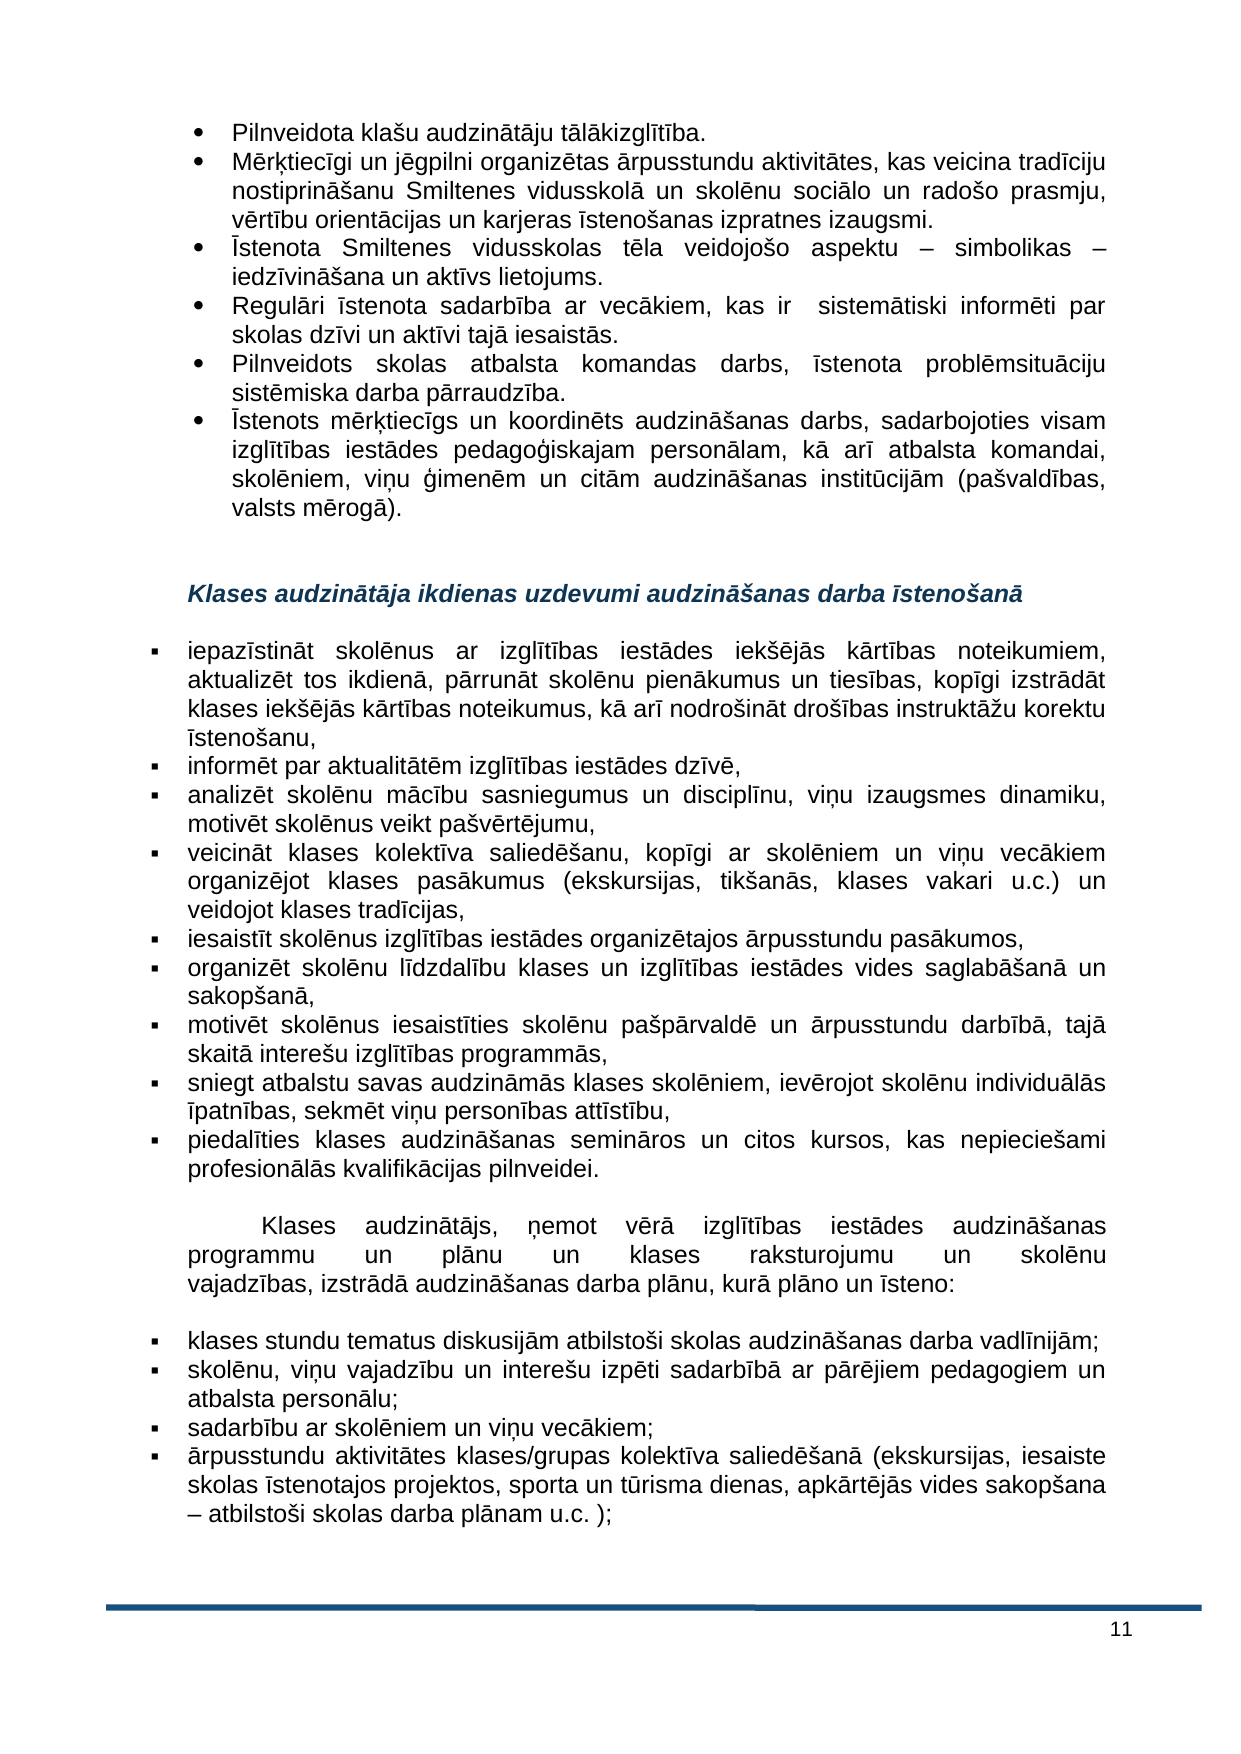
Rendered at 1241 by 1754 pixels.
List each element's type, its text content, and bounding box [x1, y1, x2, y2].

list Mērķtiecīgi un jēgpilni organizētas ārpusstundu aktivitātes, kas veicina tradīciju nostiprināšanu Smiltenes vidusskolā un skolēnu sociālo un radošo prasmju, vērtību orientācijas un karjeras īstenošanas izpratnes izaugsmi. [194, 147, 1107, 233]
list informēt par aktualitātēm izglītības iestādes dzīvē, [150, 751, 1107, 780]
list piedalīties klases audzināšanas semināros un citos kursos, kas nepieciešami profesionālās kvalifikācijas pilnveidei. [150, 1125, 1107, 1183]
list Īstenots mērķtiecīgs un koordinēts audzināšanas darbs, sadarbojoties visam izglītības iestādes pedagoģiskajam personālam, kā arī atbalsta komandai, skolēniem, viņu ģimenēm un citām audzināšanas institūcijām (pašvaldības, valsts mērogā). [194, 406, 1107, 521]
list Īstenota Smiltenes vidusskolas tēla veidojošo aspektu – simbolikas – iedzīvināšana un aktīvs lietojums. [194, 233, 1107, 291]
list Pilnveidots skolas atbalsta komandas darbs, īstenota problēmsituāciju sistēmiska darba pārraudzība. [194, 349, 1107, 406]
list Pilnveidota klašu audzinātāju tālākizglītība. [194, 118, 1107, 147]
list iesaistīt skolēnus izglītības iestādes organizētajos ārpusstundu pasākumos, [150, 924, 1107, 953]
list analizēt skolēnu mācību sasniegumus un disciplīnu, viņu izaugsmes dinamiku, motivēt skolēnus veikt pašvērtējumu, [150, 780, 1107, 838]
list motivēt skolēnus iesaistīties skolēnu pašpārvaldē un ārpusstundu darbībā, tajā skaitā interešu izglītības programmās, [150, 1010, 1107, 1068]
list iepazīstināt skolēnus ar izglītības iestādes iekšējās kārtības noteikumiem, aktualizēt tos ikdienā, pārrunāt skolēnu pienākumus un tiesības, kopīgi izstrādāt klases iekšējās kārtības noteikumus, kā arī nodrošināt drošības instruktāžu korektu īstenošanu, [150, 636, 1107, 751]
list organizēt skolēnu līdzdalību klases un izglītības iestādes vides saglabāšanā un sakopšanā, [150, 953, 1107, 1010]
text Klases audzinātājs, ņemot vērā izglītības iestādes audzināšanas programmu un plānu un klases raksturojumu un skolēnu vajadzības, izstrādā audzināšanas darba plānu, kurā plāno un īsteno: [187, 1211, 1107, 1298]
list veicināt klases kolektīva saliedēšanu, kopīgi ar skolēniem un viņu vecākiem organizējot klases pasākumus (ekskursijas, tikšanās, klases vakari u.c.) un veidojot klases tradīcijas, [150, 838, 1107, 924]
list ārpusstundu aktivitātes klases/grupas kolektīva saliedēšanā (ekskursijas, iesaiste skolas īstenotajos projektos, sporta un tūrisma dienas, apkārtējās vides sakopšana – atbilstoši skolas darba plānam u.c. ); [150, 1441, 1107, 1528]
list sadarbību ar skolēniem un viņu vecākiem; [150, 1413, 1107, 1441]
list skolēnu, viņu vajadzību un interešu izpēti sadarbībā ar pārējiem pedagogiem un atbalsta personālu; [150, 1355, 1107, 1413]
list klases stundu tematus diskusijām atbilstoši skolas audzināšanas darba vadlīnijām; [150, 1326, 1107, 1355]
list Regulāri īstenota sadarbība ar vecākiem, kas ir sistemātiski informēti par skolas dzīvi un aktīvi tajā iesaistās. [194, 291, 1107, 349]
list sniegt atbalstu savas audzināmās klases skolēniem, ievērojot skolēnu individuālās īpatnības, sekmēt viņu personības attīstību, [150, 1068, 1107, 1125]
text Klases audzinātāja ikdienas uzdevumi audzināšanas darba īstenošanā [187, 579, 1107, 608]
